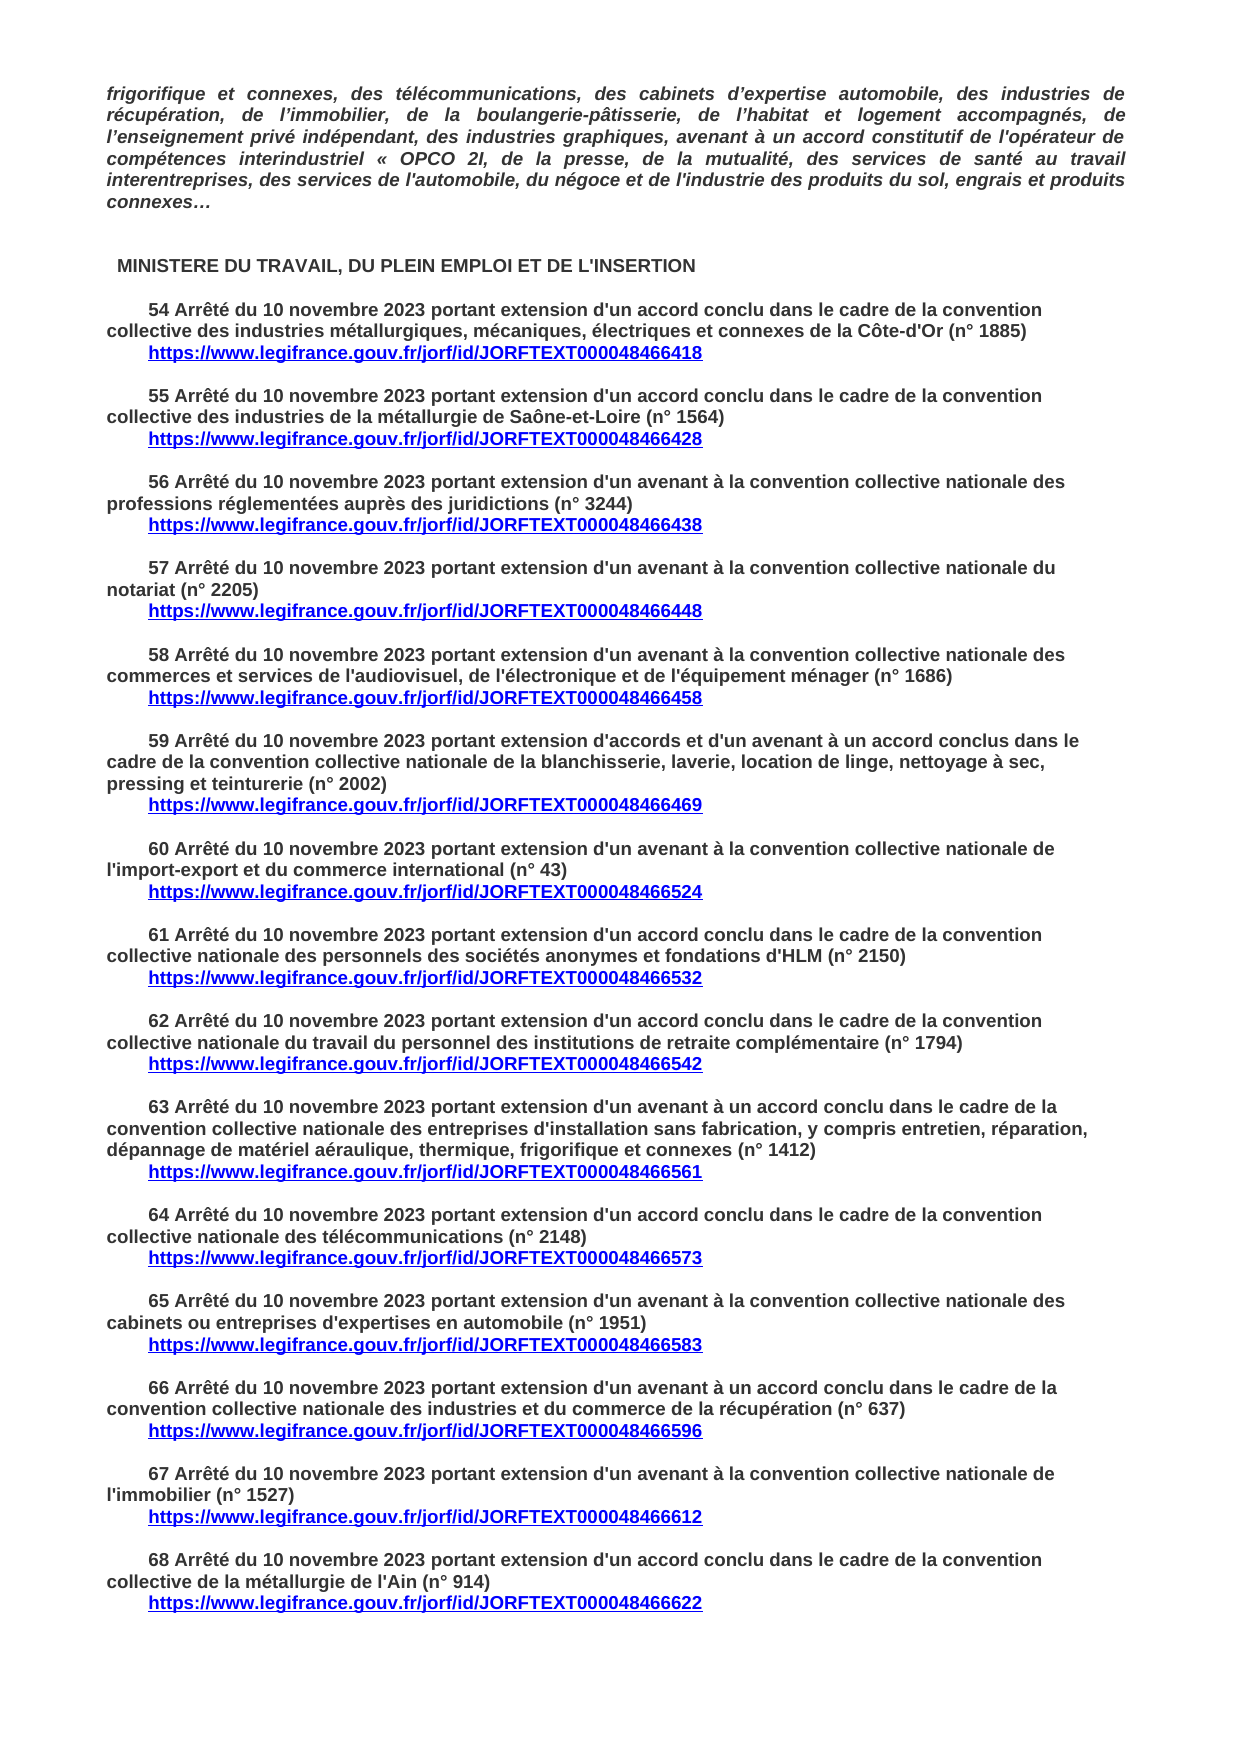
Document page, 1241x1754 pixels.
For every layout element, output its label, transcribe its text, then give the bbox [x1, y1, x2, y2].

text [106, 255, 1128, 1635]
text Extensions d’accords nationaux et régionaux collectifs de branches et de secteurs professionnels dans les industries métallurgiques, des professions réglementées auprès des juridictions, du notariat, des commerces et services de l'audiovisuel, de l'électronique et de l'équipement ménager, de la blanchisserie, laverie, location de linge, nettoyage à sec, pressing et teinturerie, de l'import-export et du commerce international, des personnels des sociétés anonymes et fondations d'HLM, des institutions de retraite complémentaire, des entreprises d'installation sans fabrication, y compris entretien, réparation, dépannage de matériel aéraulique, thermique, frigorifique et connexes, des télécommunications, des cabinets d’expertise automobile, des industries de récupération, de l’immobilier, de la boulangerie-pâtisserie, de l’habitat et logement accompagnés, de l’enseignement privé indépendant, des industries graphiques, avenant à un accord constitutif de l'opérateur de compétences interindustriel « OPCO 2I, de la presse, de la mutualité, des services de santé au travail interentreprises, des services de l'automobile, du négoce et de l'industrie des produits du sol, engrais et produits connexes… [106, 83, 1128, 212]
